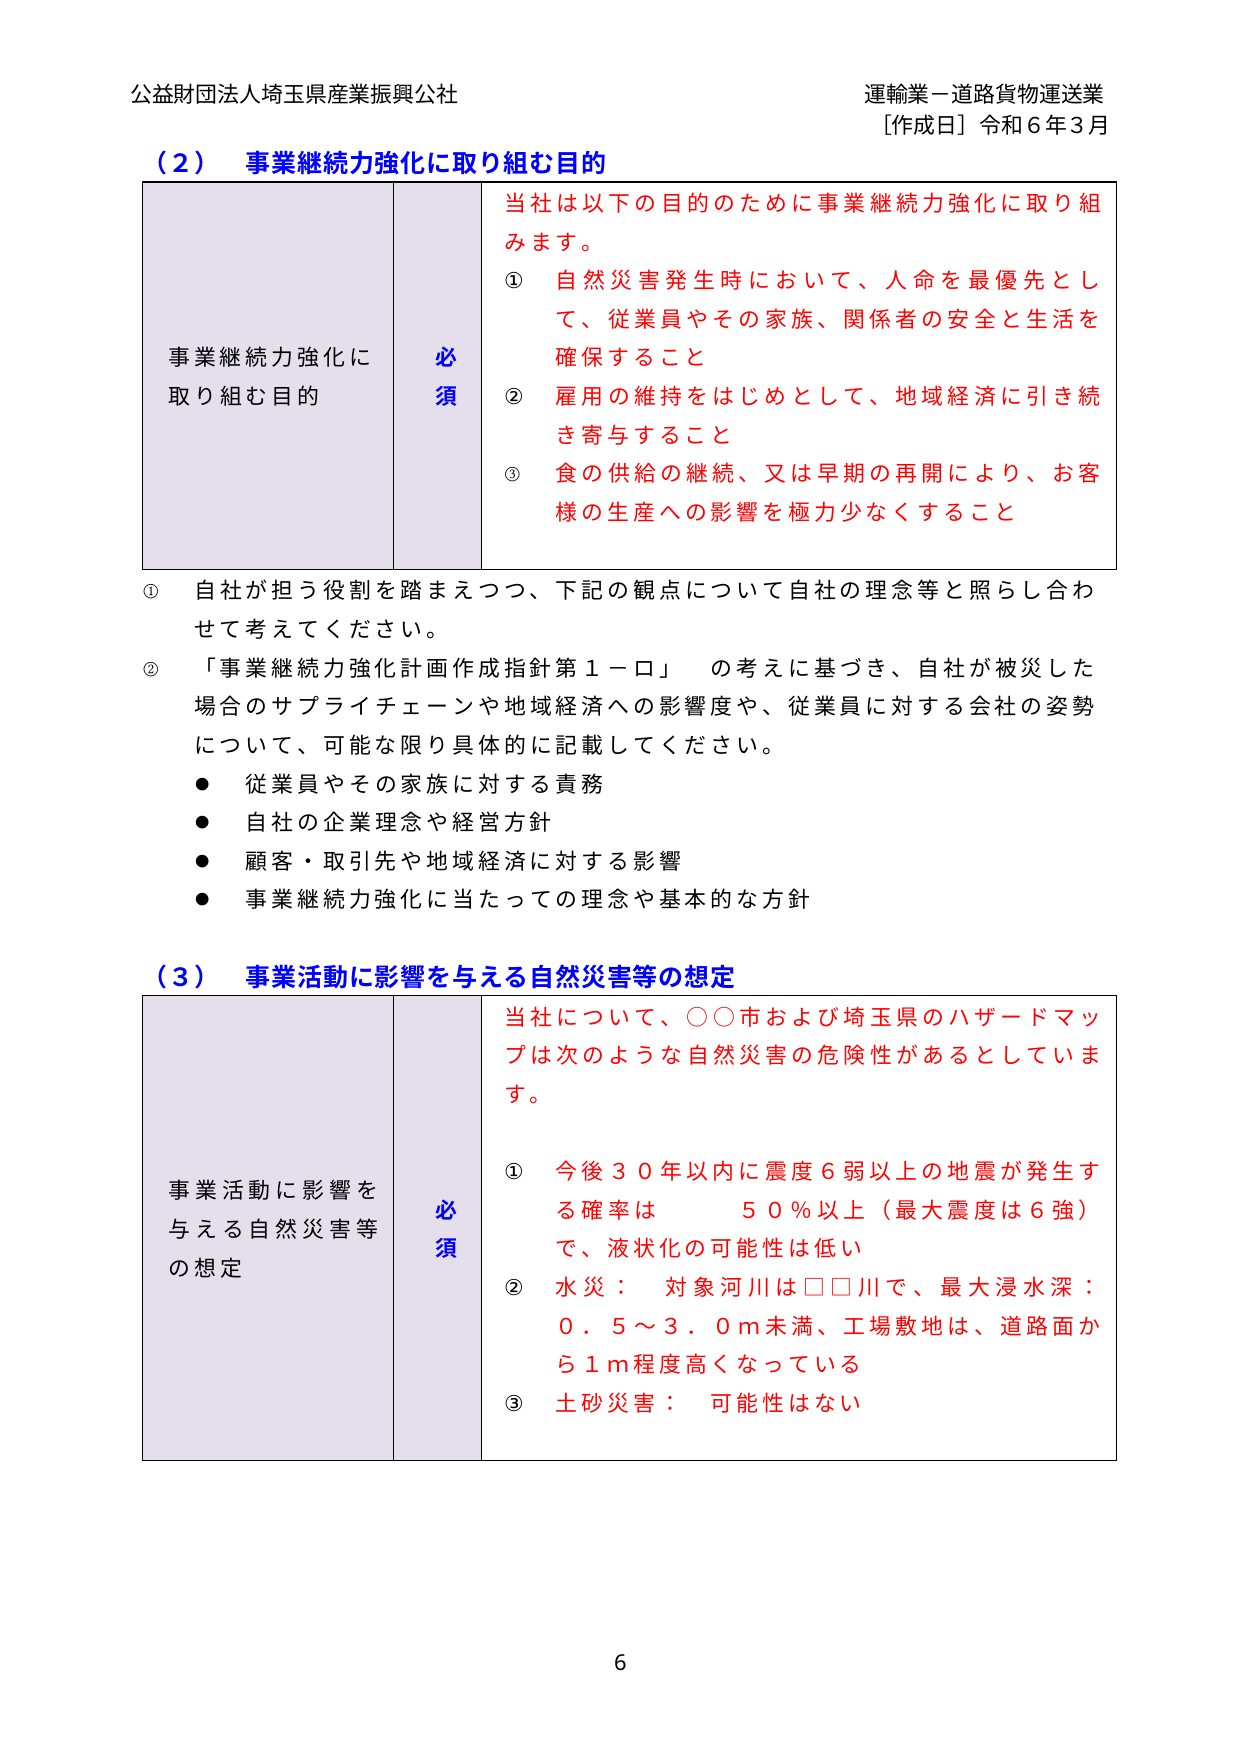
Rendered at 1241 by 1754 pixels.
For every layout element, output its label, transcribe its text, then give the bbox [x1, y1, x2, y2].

list 顧客・取引先や地域経済に対する影響 [187, 840, 1098, 879]
table_header 必須 [394, 996, 481, 1460]
table_header 当社は以下の目的のために事業継続力強化に取り組みます。 自然災害発生時において、人命を最優先として、従業員やその家族、関係者の安全と生活を確保すること 雇用の維持をはじめとして、地域経済に引き続き寄与すること 食の供給の継続、又は早期の再開により、お客様の生産への影響を極力少なくすること [482, 183, 1116, 569]
text （２） 事業継続力強化に取り組む目的 [142, 143, 1098, 181]
list 「事業継続力強化計画作成指針第１－ロ」 の考えに基づき、自社が被災した場合のサプライチェーンや地域経済への影響度や、従業員に対する会社の姿勢について、可能な限り具体的に記載してください。 [142, 647, 1098, 763]
list 自社が担う役割を踏まえつつ、下記の観点について自社の理念等と照らし合わせて考えてください。 [142, 570, 1098, 647]
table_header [482, 996, 1116, 1460]
table_header 事業活動に影響を与える自然災害等の想定 [143, 996, 393, 1460]
list 従業員やその家族に対する責務 [187, 763, 1098, 802]
table_header 必須 [394, 183, 481, 569]
table_header 事業継続力強化に 取り組む目的 [143, 183, 393, 569]
text （３） 事業活動に影響を与える自然災害等の想定 [142, 956, 1098, 995]
list 事業継続力強化に当たっての理念や基本的な方針 [187, 879, 1098, 918]
list 自社の企業理念や経営方針 [187, 802, 1098, 840]
